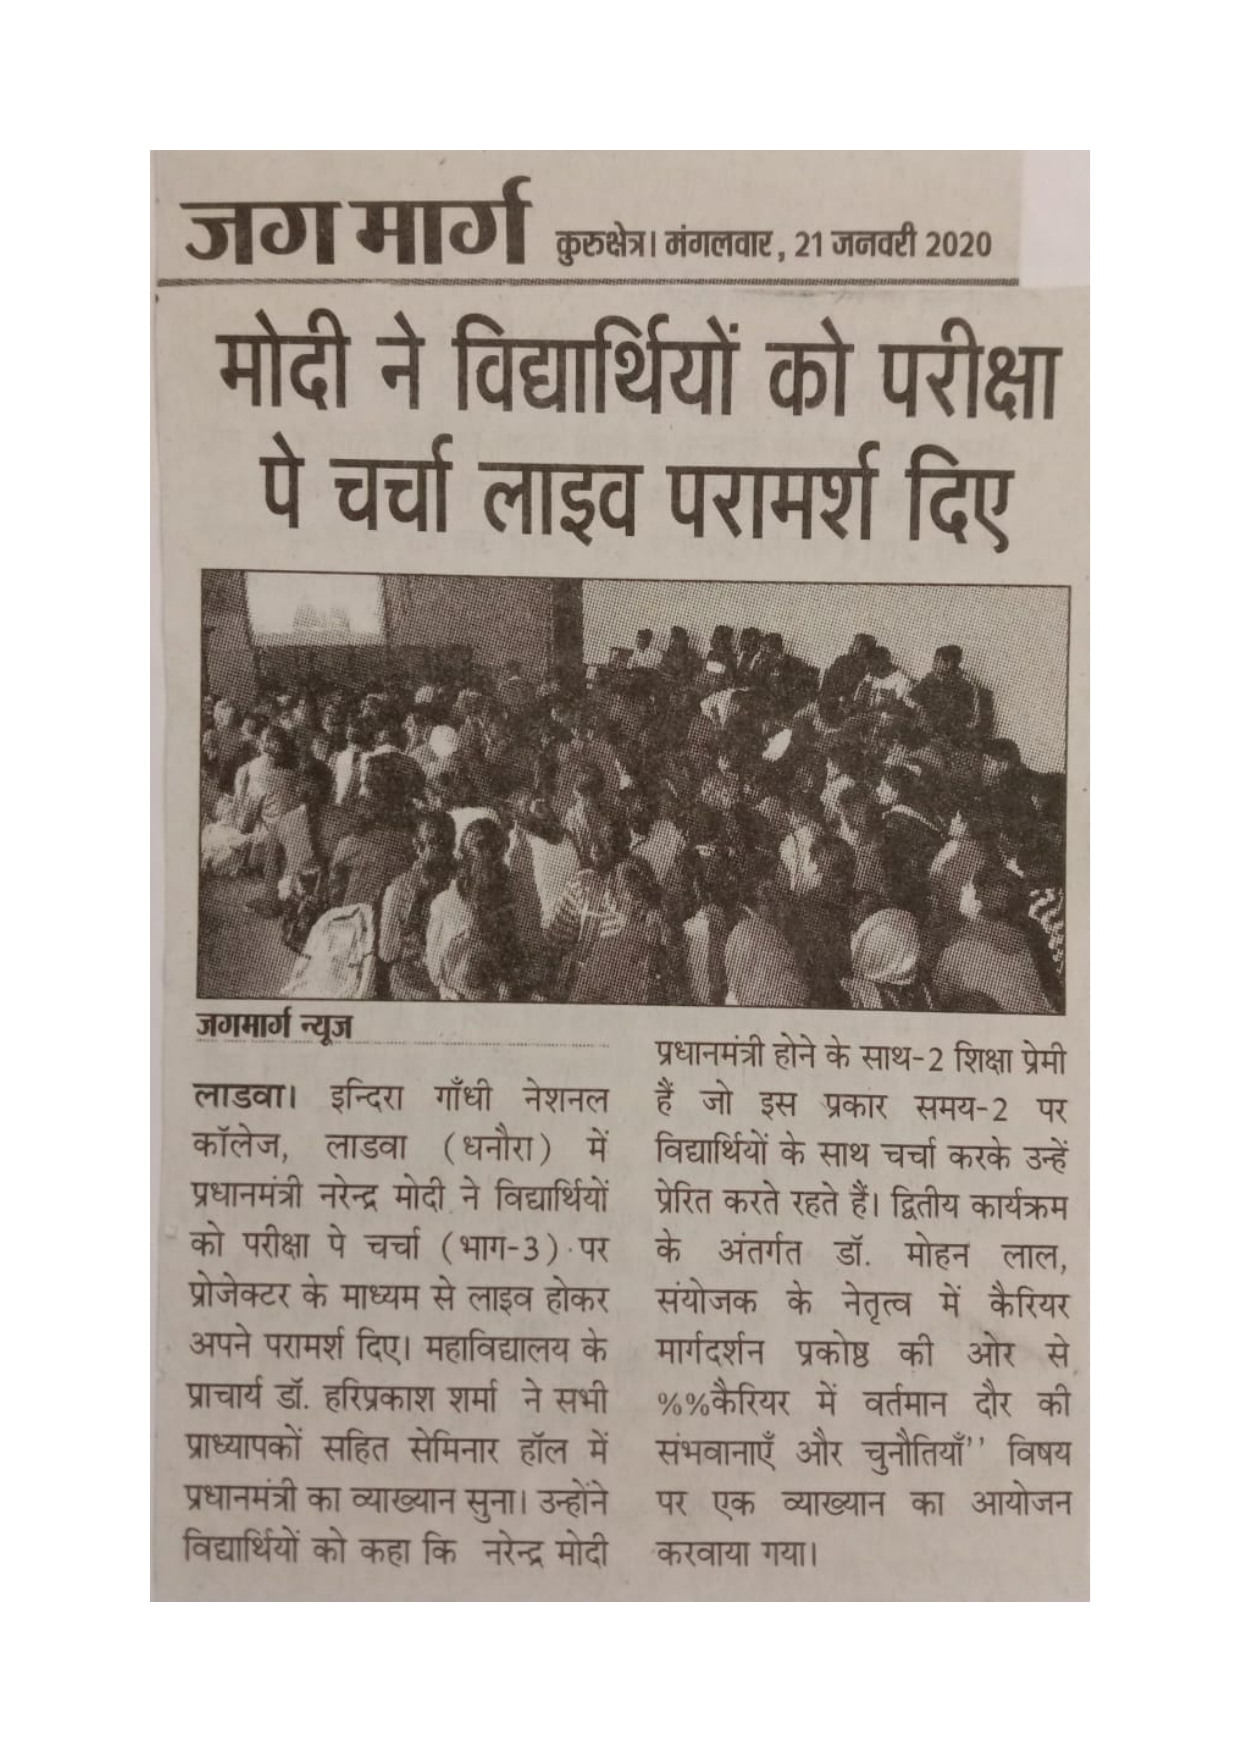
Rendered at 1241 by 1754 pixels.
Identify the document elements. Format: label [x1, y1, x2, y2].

picture [150, 150, 1091, 1602]
